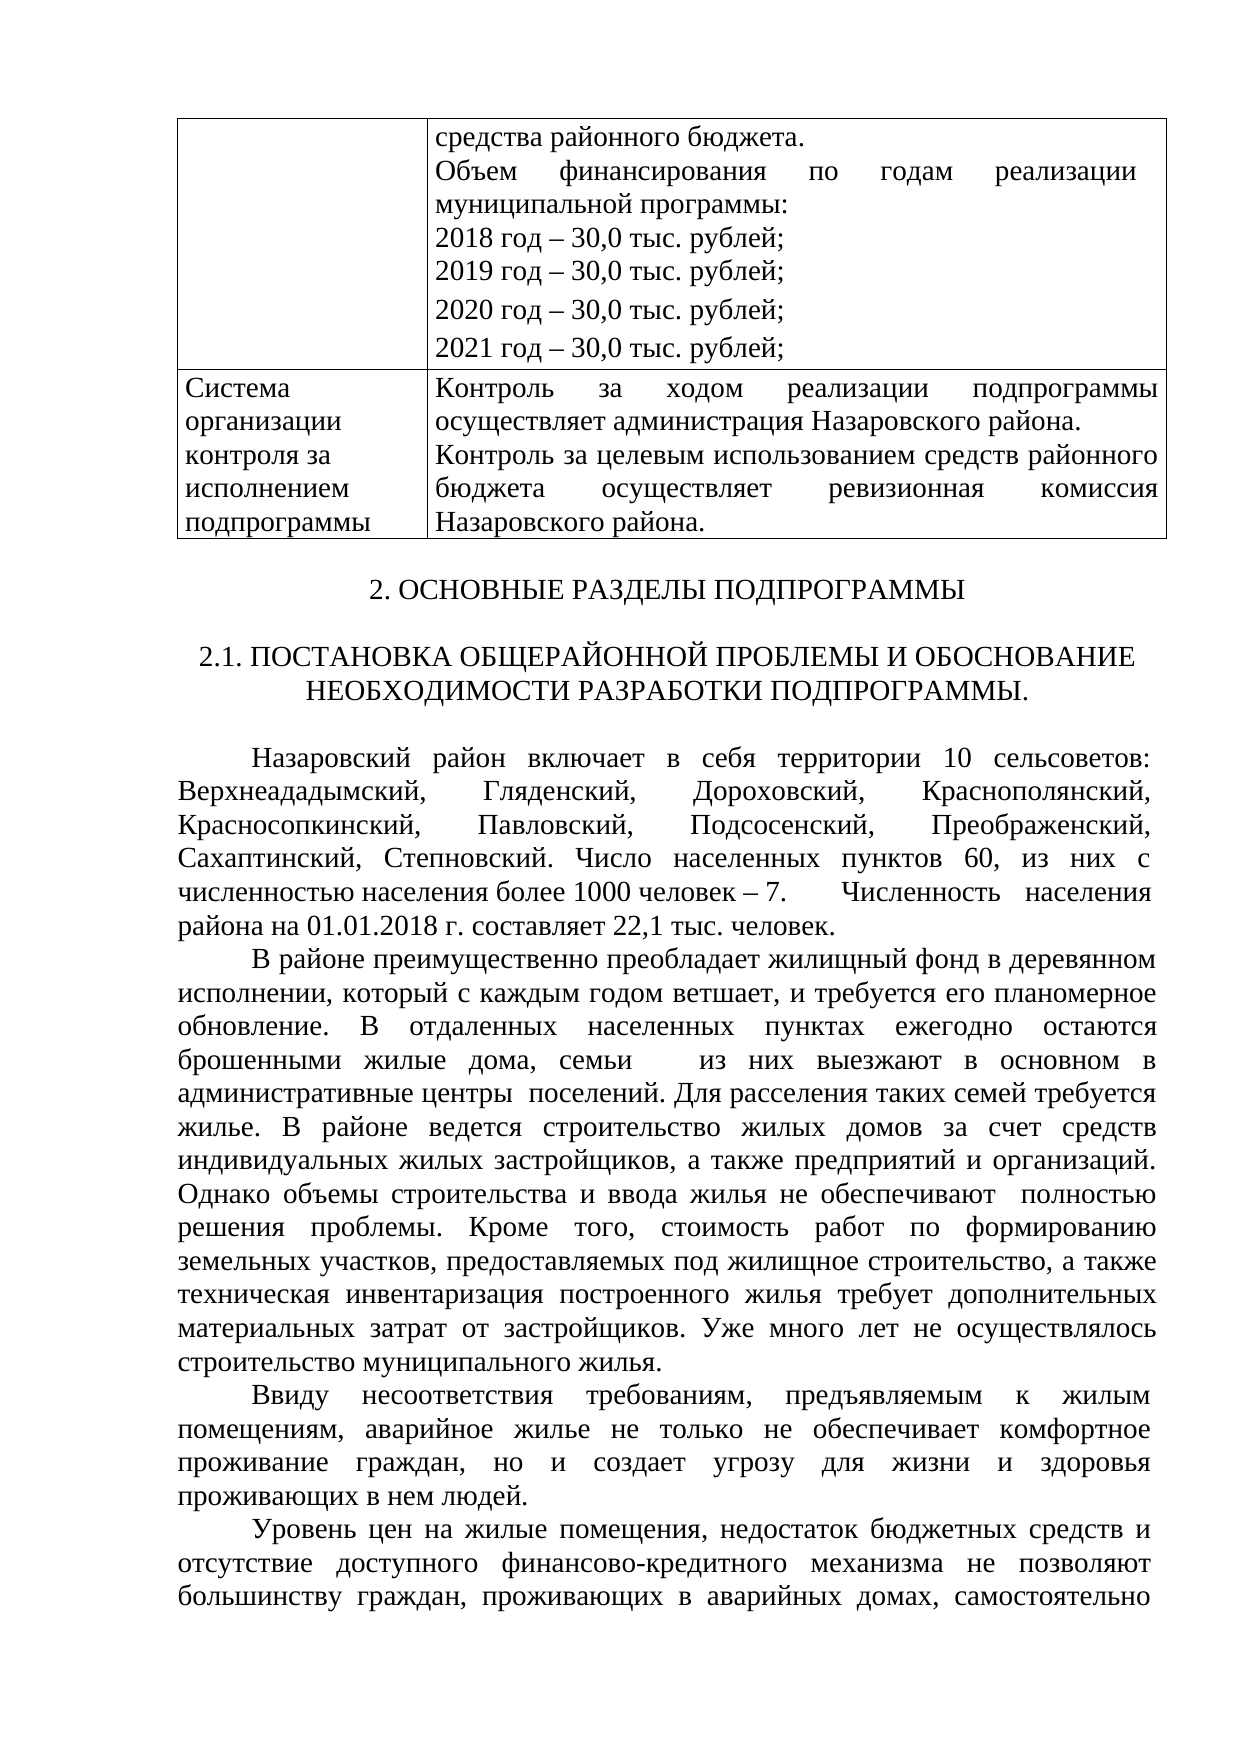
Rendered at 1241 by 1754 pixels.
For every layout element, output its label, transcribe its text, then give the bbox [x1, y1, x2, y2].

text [177, 1511, 1152, 1612]
text 2. ОСНОВНЫЕ РАЗДЕЛЫ ПОДПРОГРАММЫ [177, 572, 1157, 606]
text В районе преимущественно преобладает жилищный фонд в деревянном исполнении, который с каждым годом ветшает, и требуется его планомерное обновление. В отдаленных населенных пунктах ежегодно остаются брошенными жилые дома, семьи из них выезжают в основном в административные центры поселений. Для расселения таких семей требуется жилье. В районе ведется строительство жилых домов за счет средств индивидуальных жилых застройщиков, а также предприятий и организаций. Однако объемы строительства и ввода жилья не обеспечивают полностью решения проблемы. Кроме того, стоимость работ по формированию земельных участков, предоставляемых под жилищное строительство, а также техническая инвентаризация построенного жилья требует дополнительных материальных затрат от застройщиков. Уже много лет не осуществлялось строительство муниципального жилья. [177, 941, 1157, 1377]
table_cell Система организации контроля за исполнением подпрограммы [178, 370, 427, 538]
text Ввиду несоответствия требованиям, предъявляемым к жилым помещениям, аварийное жилье не только не обеспечивает комфортное проживание граждан, но и создает угрозу для жизни и здоровья проживающих в нем людей. [177, 1377, 1152, 1511]
text 2.1. ПОСТАНОВКА ОБЩЕРАЙОННОЙ ПРОБЛЕМЫ И ОБОСНОВАНИЕ НЕОБХОДИМОСТИ РАЗРАБОТКИ ПОДПРОГРАММЫ. [177, 639, 1157, 706]
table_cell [428, 119, 1166, 369]
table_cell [178, 119, 427, 369]
text Назаровский район включает в себя территории 10 сельсоветов: Верхнеададымский, Гляденский, Дороховский, Краснополянский, Красносопкинский, Павловский, Подсосенский, Преображенский, Сахаптинский, Степновский. Число населенных пунктов 60, из них с численностью населения более 1000 человек – 7. Численность населения района на 01.01.2018 г. составляет 22,1 тыс. человек. [177, 740, 1152, 941]
table_cell Контроль за ходом реализации подпрограммы осуществляет администрация Назаровского района. Контроль за целевым использованием средств районного бюджета осуществляет ревизионная комиссия Назаровского района. [428, 370, 1166, 538]
